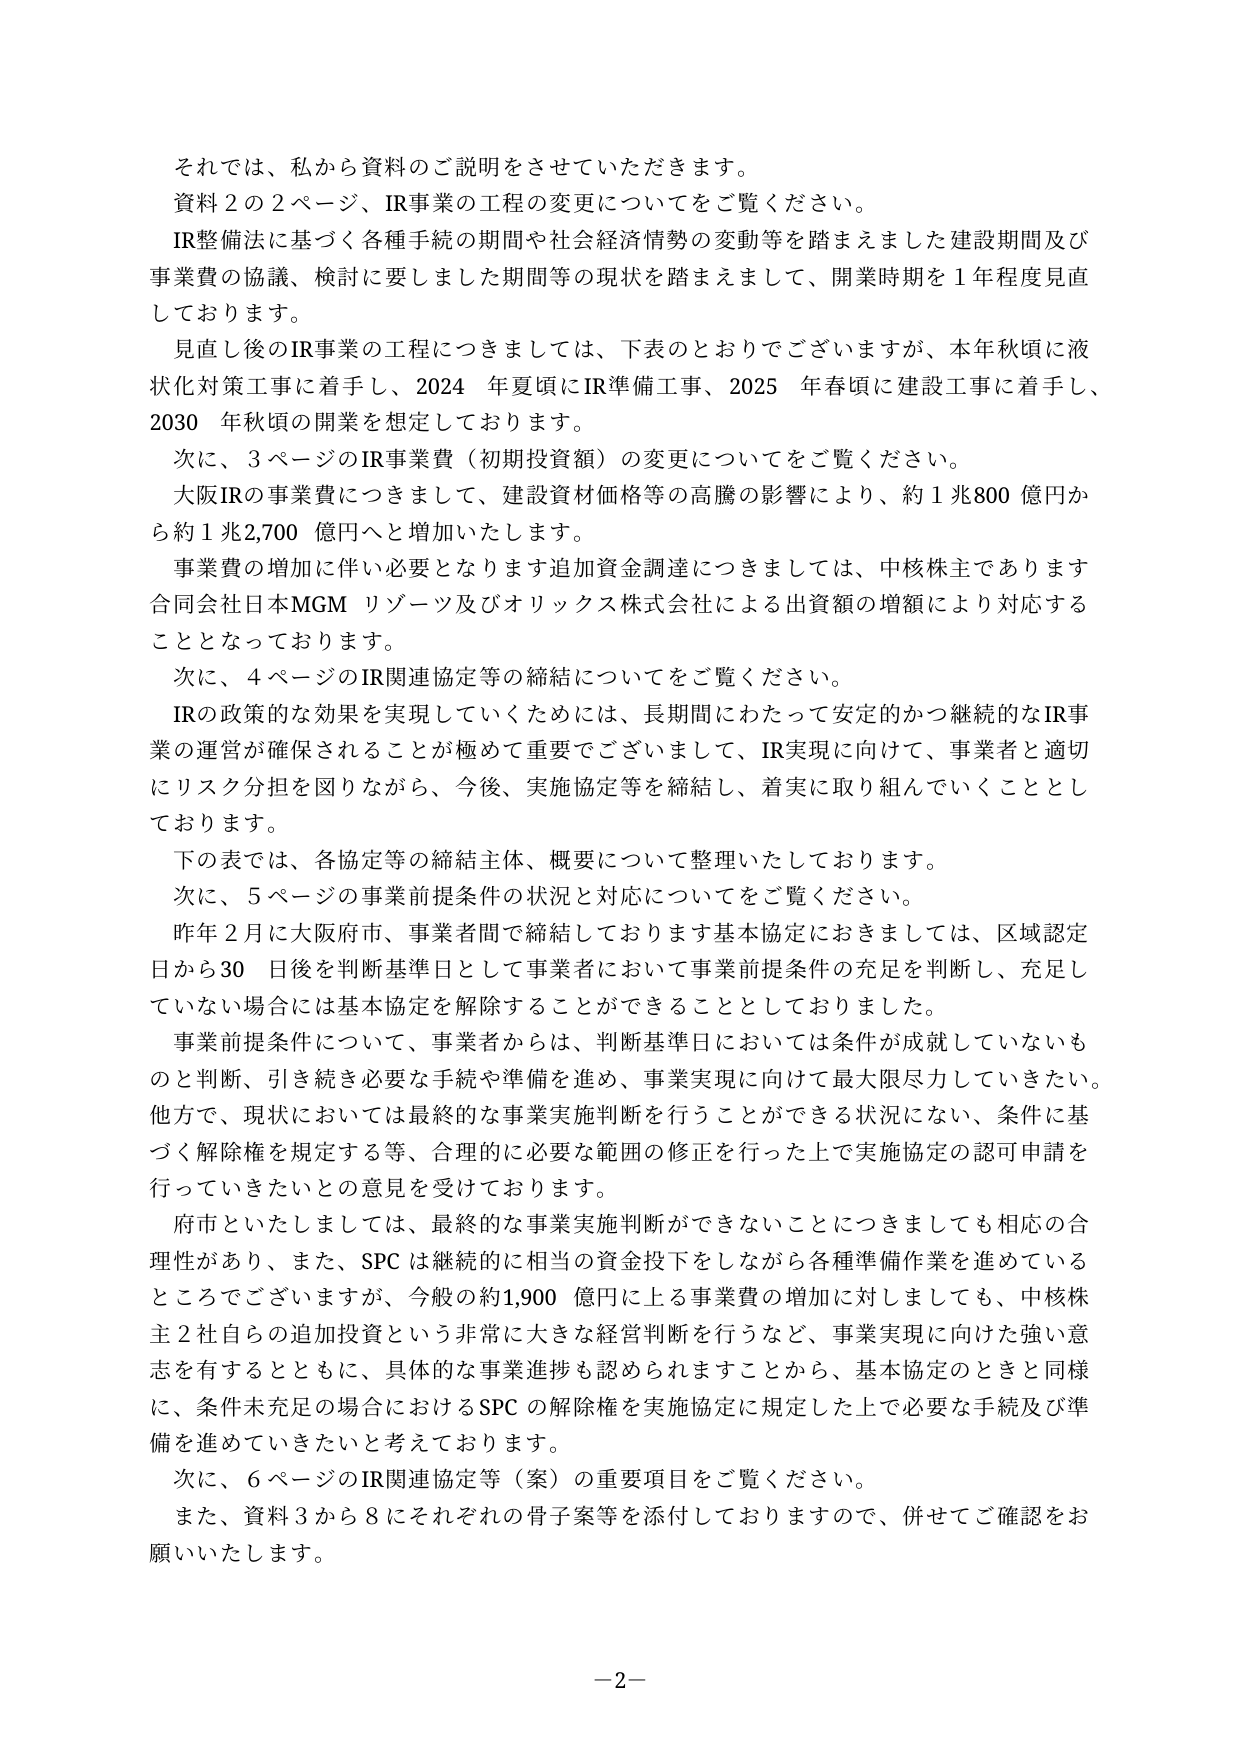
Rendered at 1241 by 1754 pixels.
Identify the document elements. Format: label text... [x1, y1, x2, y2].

text 大阪IRの事業費につきまして、建設資材価格等の高騰の影響により、約１兆800億円から約１兆2,700億円へと増加いたします。 [149, 476, 1091, 549]
text IRの政策的な効果を実現していくためには、長期間にわたって安定的かつ継続的なIR事業の運営が確保されることが極めて重要でございまして、IR実現に向けて、事業者と適切にリスク分担を図りながら、今後、実施協定等を締結し、着実に取り組んでいくこととしております。 [149, 695, 1091, 841]
text 次に、６ページのIR関連協定等（案）の重要項目をご覧ください。 [149, 1460, 1091, 1497]
text 昨年２月に大阪府市、事業者間で締結しております基本協定におきましては、区域認定日から30日後を判断基準日として事業者において事業前提条件の充足を判断し、充足していない場合には基本協定を解除することができることとしておりました。 [149, 913, 1091, 1023]
text それでは、私から資料のご説明をさせていただきます。 [149, 148, 1091, 184]
text 次に、３ページのIR事業費（初期投資額）の変更についてをご覧ください。 [149, 439, 1091, 476]
text 府市といたしましては、最終的な事業実施判断ができないことにつきましても相応の合理性があり、また、SPCは継続的に相当の資金投下をしながら各種準備作業を進めているところでございますが、今般の約1,900億円に上る事業費の増加に対しましても、中核株主２社自らの追加投資という非常に大きな経営判断を行うなど、事業実現に向けた強い意志を有するとともに、具体的な事業進捗も認められますことから、基本協定のときと同様に、条件未充足の場合におけるSPCの解除権を実施協定に規定した上で必要な手続及び準備を進めていきたいと考えております。 [149, 1205, 1091, 1460]
text また、資料３から８にそれぞれの骨子案等を添付しておりますので、併せてご確認をお願いいたします。 [149, 1497, 1091, 1570]
text 資料２の２ページ、IR事業の工程の変更についてをご覧ください。 [149, 184, 1091, 221]
text 事業費の増加に伴い必要となります追加資金調達につきましては、中核株主であります合同会社日本MGMリゾーツ及びオリックス株式会社による出資額の増額により対応することとなっております。 [149, 549, 1091, 658]
text 事業前提条件について、事業者からは、判断基準日においては条件が成就していないものと判断、引き続き必要な手続や準備を進め、事業実現に向けて最大限尽力していきたい。他方で、現状においては最終的な事業実施判断を行うことができる状況にない、条件に基づく解除権を規定する等、合理的に必要な範囲の修正を行った上で実施協定の認可申請を行っていきたいとの意見を受けております。 [149, 1023, 1091, 1205]
text 次に、５ページの事業前提条件の状況と対応についてをご覧ください。 [149, 877, 1091, 913]
text 下の表では、各協定等の締結主体、概要について整理いたしております。 [149, 841, 1091, 877]
text 見直し後のIR事業の工程につきましては、下表のとおりでございますが、本年秋頃に液状化対策工事に着手し、2024年夏頃にIR準備工事、2025年春頃に建設工事に着手し、2030年秋頃の開業を想定しております。 [149, 330, 1091, 439]
text 次に、４ページのIR関連協定等の締結についてをご覧ください。 [149, 658, 1091, 695]
text IR整備法に基づく各種手続の期間や社会経済情勢の変動等を踏まえました建設期間及び事業費の協議、検討に要しました期間等の現状を踏まえまして、開業時期を１年程度見直しております。 [149, 221, 1091, 330]
